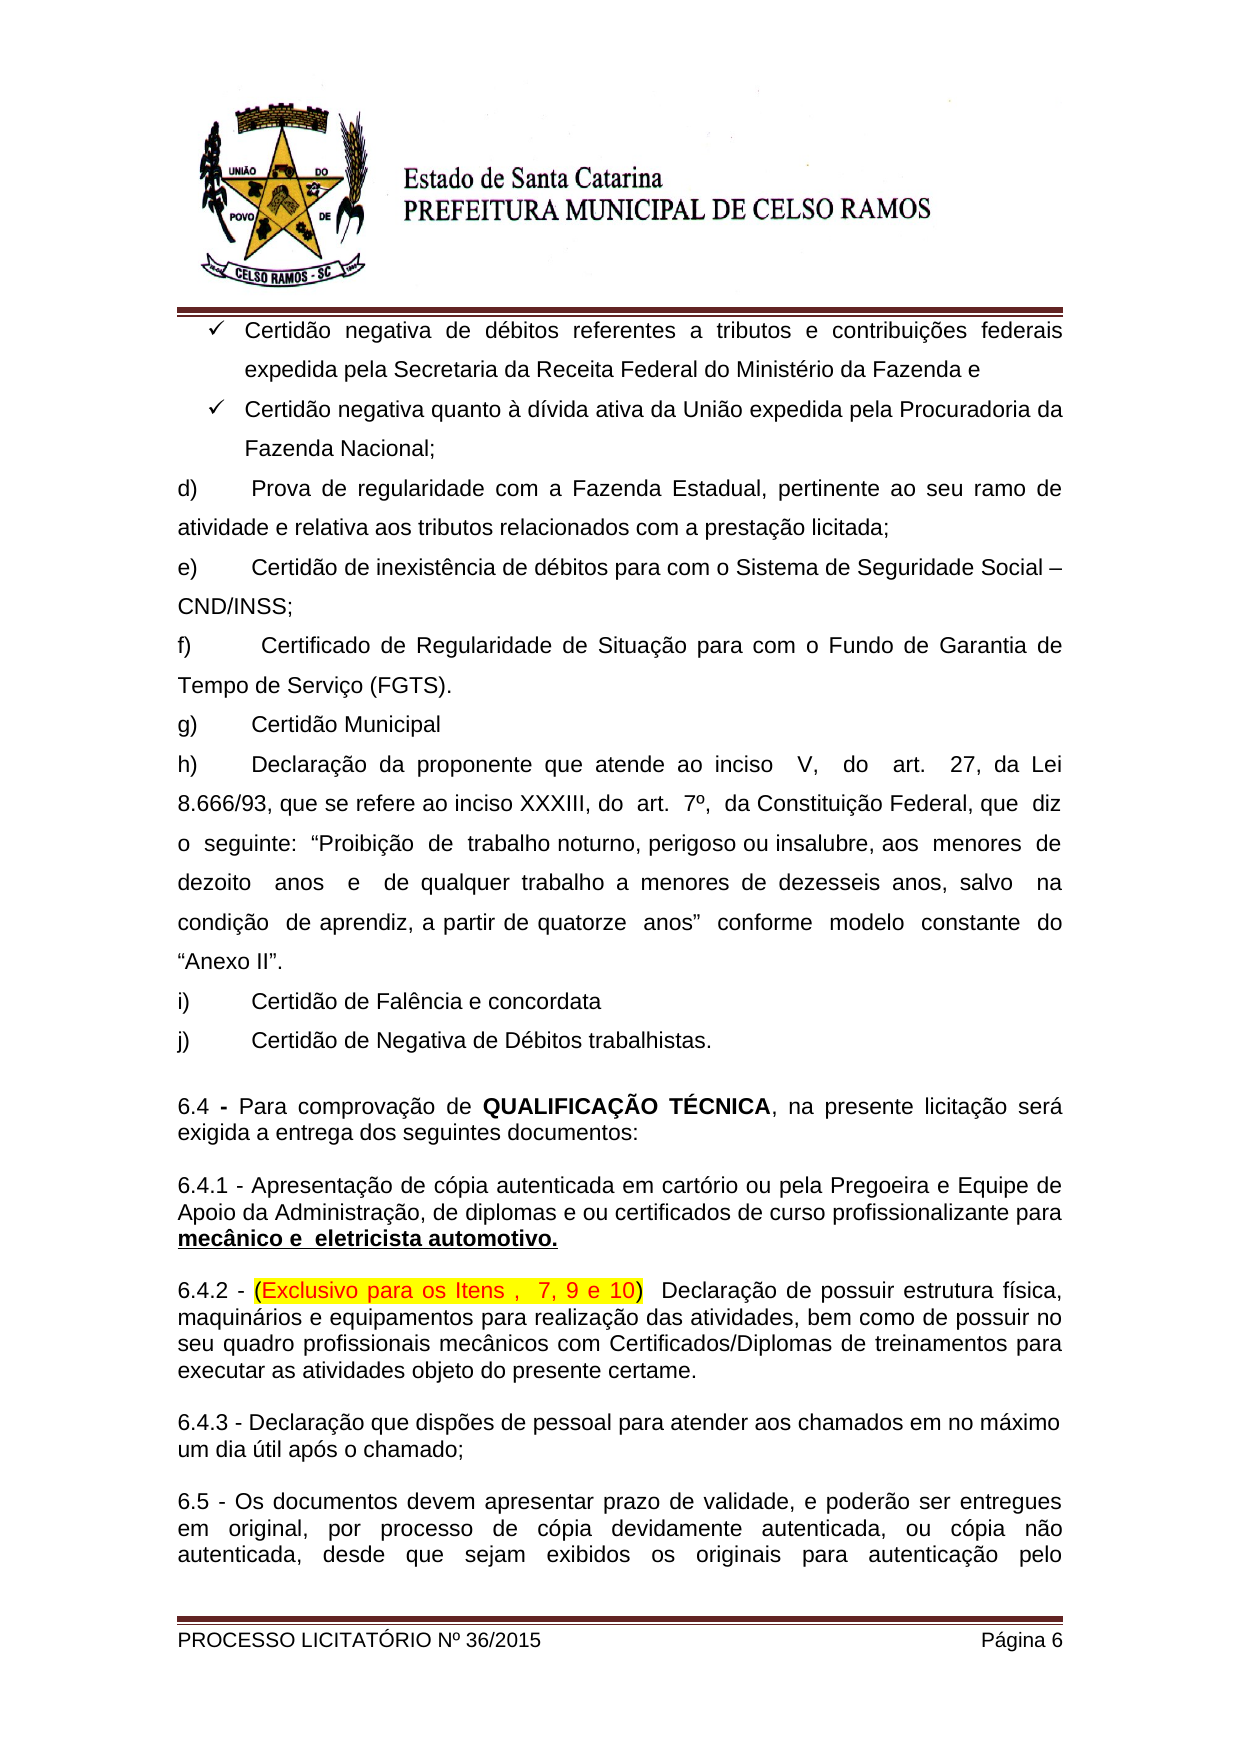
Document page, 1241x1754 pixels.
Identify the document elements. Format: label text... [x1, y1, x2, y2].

list Certidão de inexistência de débitos para com o Sistema de Seguridade Social – CND/INSS; [177, 553, 1063, 619]
list Prova de regularidade com a Fazenda Estadual, pertinente ao seu ramo de atividade e relativa aos tributos relacionados com a prestação licitada; [177, 474, 1063, 540]
list Declaração da proponente que atende ao inciso V, do art. 27, da Lei 8.666/93, que se refere ao inciso XXXIII, do art. 7º, da Constituição Federal, que diz o seguinte: “Proibição de trabalho noturno, perigoso ou insalubre, aos menores de dezoito anos e de qualquer trabalho a menores de dezesseis anos, salvo na condição de aprendiz, a partir de quatorze anos” conforme modelo constante do “Anexo II”. [177, 751, 1063, 974]
picture [178, 73, 1062, 306]
text 6.4.2 - (Exclusivo para os Itens , 7, 9 e 10) Declaração de possuir estrutura física, maquinários e equipamentos para realização das atividades, bem como de possuir no seu quadro profissionais mecânicos com Certificados/Diplomas de treinamentos para executar as atividades objeto do presente certame. [177, 1277, 1063, 1383]
list Certidão Municipal [177, 711, 1063, 738]
text 6.4 - Para comprovação de QUALIFICAÇÃO TÉCNICA, na presente licitação será exigida a entrega dos seguintes documentos: [177, 1093, 1063, 1146]
list Certidão negativa de débitos referentes a tributos e contribuições federais expedida pela Secretaria da Receita Federal do Ministério da Fazenda e [207, 317, 1063, 382]
list Certidão negativa quanto à dívida ativa da União expedida pela Procuradoria da Fazenda Nacional; [207, 396, 1063, 461]
text 6.4.1 - Apresentação de cópia autenticada em cartório ou pela Pregoeira e Equipe de Apoio da Administração, de diplomas e ou certificados de curso profissionalizante para mecânico e eletricista automotivo. [177, 1172, 1063, 1251]
list Certidão de Negativa de Débitos trabalhistas. [177, 1027, 1063, 1053]
text 6.4.3 - Declaração que dispões de pessoal para atender aos chamados em no máximo um dia útil após o chamado; [177, 1409, 1063, 1462]
list Certidão de Falência e concordata [177, 988, 1063, 1014]
list Certificado de Regularidade de Situação para com o Fundo de Garantia de Tempo de Serviço (FGTS). [177, 632, 1063, 698]
